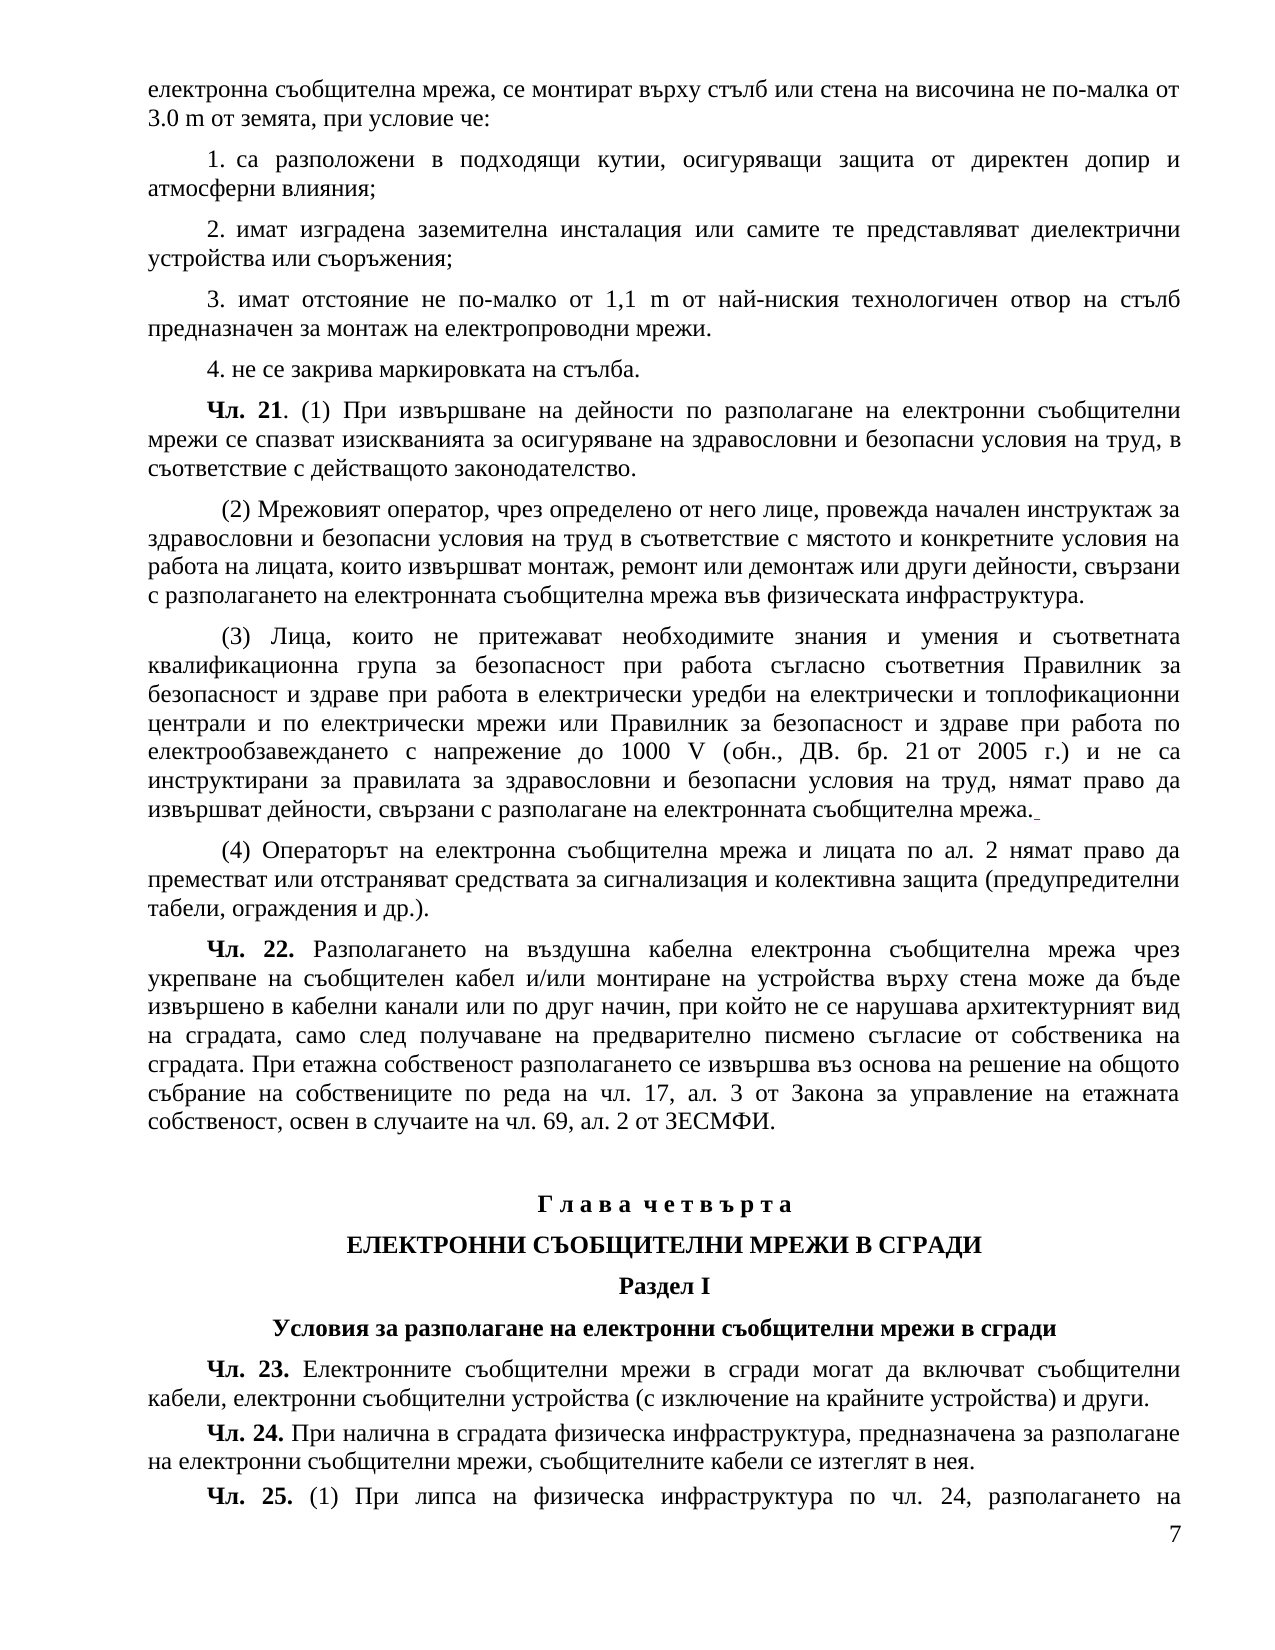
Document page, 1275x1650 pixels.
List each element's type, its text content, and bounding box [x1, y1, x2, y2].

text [148, 1481, 1181, 1510]
text (3) Лица, които не притежават необходимите знания и умения и съответната квалификационна група за безопасност при работа съгласно съответния Правилник за безопасност и здраве при работа в електрически уредби на електрически и топлофикационни централи и по електрически мрежи или Правилник за безопасност и здраве при работа по електрообзавеждането с напрежение до 1000 V (обн., ДВ. бр. 21 от 2005 г.) и не са инструктирани за правилата за здравословни и безопасни условия на труд, нямат право да извършват дейности, свързани с разполагане на електронната съобщителна мрежа. [148, 621, 1181, 823]
text 4. не се закрива маркировката на стълба. [148, 354, 1181, 383]
text (4) Операторът на електронна съобщителна мрежа и лицата по ал. 2 нямат право да преместват или отстраняват средствата за сигнализация и колективна защита (предупредителни табели, ограждения и др.). [148, 835, 1181, 921]
text Раздел I [148, 1271, 1181, 1300]
text Чл. 24. При налична в сградата физическа инфраструктура, предназначена за разполагане на електронни съобщителни мрежи, съобщителните кабели се изтеглят в нея. [148, 1418, 1181, 1475]
text 2. имат изградена заземителна инсталация или самите те представляват диелектрични устройства или съоръжения; [148, 214, 1181, 271]
text 3. имат отстояние не по-малко от 1,1 m от най-ниския технологичен отвор на стълб предназначен за монтаж на електропроводни мрежи. [148, 284, 1181, 341]
text Чл. 21. (1) При извършване на дейности по разполагане на електронни съобщителни мрежи се спазват изискванията за осигуряване на здравословни и безопасни условия на труд, в съответствие с действащото законодателство. [148, 395, 1181, 481]
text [148, 74, 1181, 131]
text Условия за разполагане на електронни съобщителни мрежи в сгради [148, 1313, 1181, 1341]
text Чл. 23. Електронните съобщителни мрежи в сгради могат да включват съобщителни кабели, електронни съобщителни устройства (с изключение на крайните устройства) и други. [148, 1354, 1181, 1411]
text 1. са разположени в подходящи кутии, осигуряващи защита от директен допир и атмосферни влияния; [148, 144, 1181, 201]
text Г л а в а ч е т в ъ р т а [148, 1189, 1181, 1218]
text Чл. 22. Разполагането на въздушна кабелна електронна съобщителна мрежа чрез укрепване на съобщителен кабел и/или монтиране на устройства върху стена може да бъде извършено в кабелни канали или по друг начин, при който не се нарушава архитектурният вид на сградата, само след получаване на предварително писмено съгласие от собственика на сградата. При етажна собственост разполагането се извършва въз основа на решение на общото събрание на собствениците по реда на чл. 17, ал. 3 от Закона за управление на етажната собственост, освен в случаите на чл. 69, ал. 2 от ЗЕСМФИ. [148, 934, 1181, 1135]
text (2) Мрежовият оператор, чрез определено от него лице, провежда начален инструктаж за здравословни и безопасни условия на труд в съответствие с мястото и конкретните условия на работа на лицата, които извършват монтаж, ремонт или демонтаж или други дейности, свързани с разполагането на електронната съобщителна мрежа във физическата инфраструктура. [148, 494, 1181, 609]
text ЕЛЕКТРОННИ СЪОБЩИТЕЛНИ МРЕЖИ В СГРАДИ [148, 1230, 1181, 1259]
